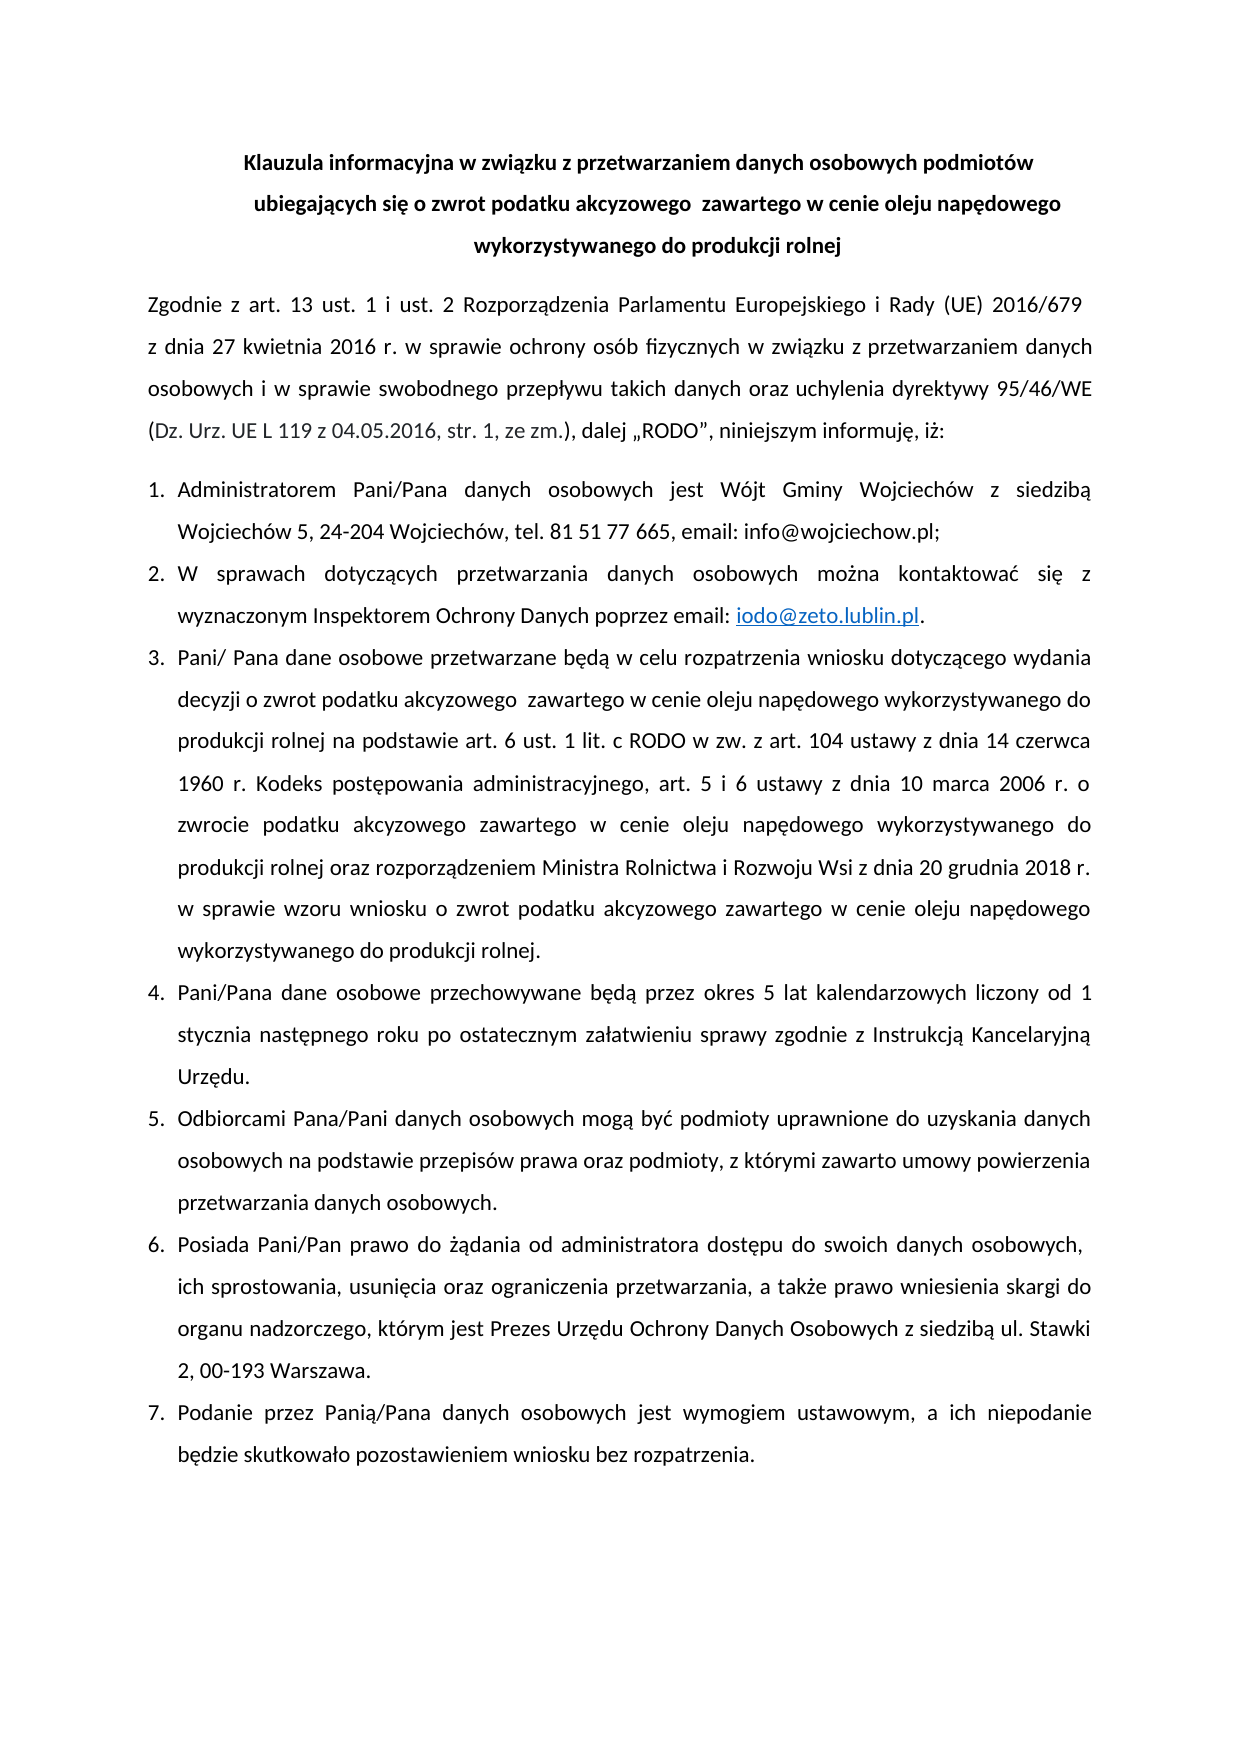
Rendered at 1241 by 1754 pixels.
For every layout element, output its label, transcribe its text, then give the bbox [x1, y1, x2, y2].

text Zgodnie z art. 13 ust. 1 i ust. 2 Rozporządzenia Parlamentu Europejskiego i Rady (UE) 2016/679 z dnia 27 kwietnia 2016 r. w sprawie ochrony osób fizycznych w związku z przetwarzaniem danych osobowych i w sprawie swobodnego przepływu takich danych oraz uchylenia dyrektywy 95/46/WE (Dz. Urz. UE L 119 z 04.05.2016, str. 1, ze zm.), dalej „RODO”, niniejszym informuję, iż: [148, 290, 1093, 444]
list Posiada Pani/Pan prawo do żądania od administratora dostępu do swoich danych osobowych, ich sprostowania, usunięcia oraz ograniczenia przetwarzania, a także prawo wniesienia skargi do organu nadzorczego, którym jest Prezes Urzędu Ochrony Danych Osobowych z siedzibą ul. Stawki 2, 00-193 Warszawa. [148, 1230, 1093, 1384]
list Odbiorcami Pana/Pani danych osobowych mogą być podmioty uprawnione do uzyskania danych osobowych na podstawie przepisów prawa oraz podmioty, z którymi zawarto umowy powierzenia przetwarzania danych osobowych. [148, 1104, 1093, 1216]
list Pani/Pana dane osobowe przechowywane będą przez okres 5 lat kalendarzowych liczony od 1 stycznia następnego roku po ostatecznym załatwieniu sprawy zgodnie z Instrukcją Kancelaryjną Urzędu. [148, 978, 1093, 1091]
text Klauzula informacyjna w związku z przetwarzaniem danych osobowych podmiotów ubiegających się o zwrot podatku akcyzowego zawartego w cenie oleju napędowego wykorzystywanego do produkcji rolnej [185, 148, 1093, 259]
list W sprawach dotyczących przetwarzania danych osobowych można kontaktować się z wyznaczonym Inspektorem Ochrony Danych poprzez email: iodo@zeto.lublin.pl. [148, 559, 1093, 629]
list Pani/ Pana dane osobowe przetwarzane będą w celu rozpatrzenia wniosku dotyczącego wydania decyzji o zwrot podatku akcyzowego zawartego w cenie oleju napędowego wykorzystywanego do produkcji rolnej na podstawie art. 6 ust. 1 lit. c RODO w zw. z art. 104 ustawy z dnia 14 czerwca 1960 r. Kodeks postępowania administracyjnego, art. 5 i 6 ustawy z dnia 10 marca 2006 r. o zwrocie podatku akcyzowego zawartego w cenie oleju napędowego wykorzystywanego do produkcji rolnej oraz rozporządzeniem Ministra Rolnictwa i Rozwoju Wsi z dnia 20 grudnia 2018 r. w sprawie wzoru wniosku o zwrot podatku akcyzowego zawartego w cenie oleju napędowego wykorzystywanego do produkcji rolnej. [148, 643, 1093, 964]
list Podanie przez Panią/Pana danych osobowych jest wymogiem ustawowym, a ich niepodanie będzie skutkowało pozostawieniem wniosku bez rozpatrzenia. [148, 1398, 1093, 1468]
list Administratorem Pani/Pana danych osobowych jest Wójt Gminy Wojciechów z siedzibą Wojciechów 5, 24-204 Wojciechów, tel. 81 51 77 665, email: info@wojciechow.pl; [148, 475, 1093, 545]
